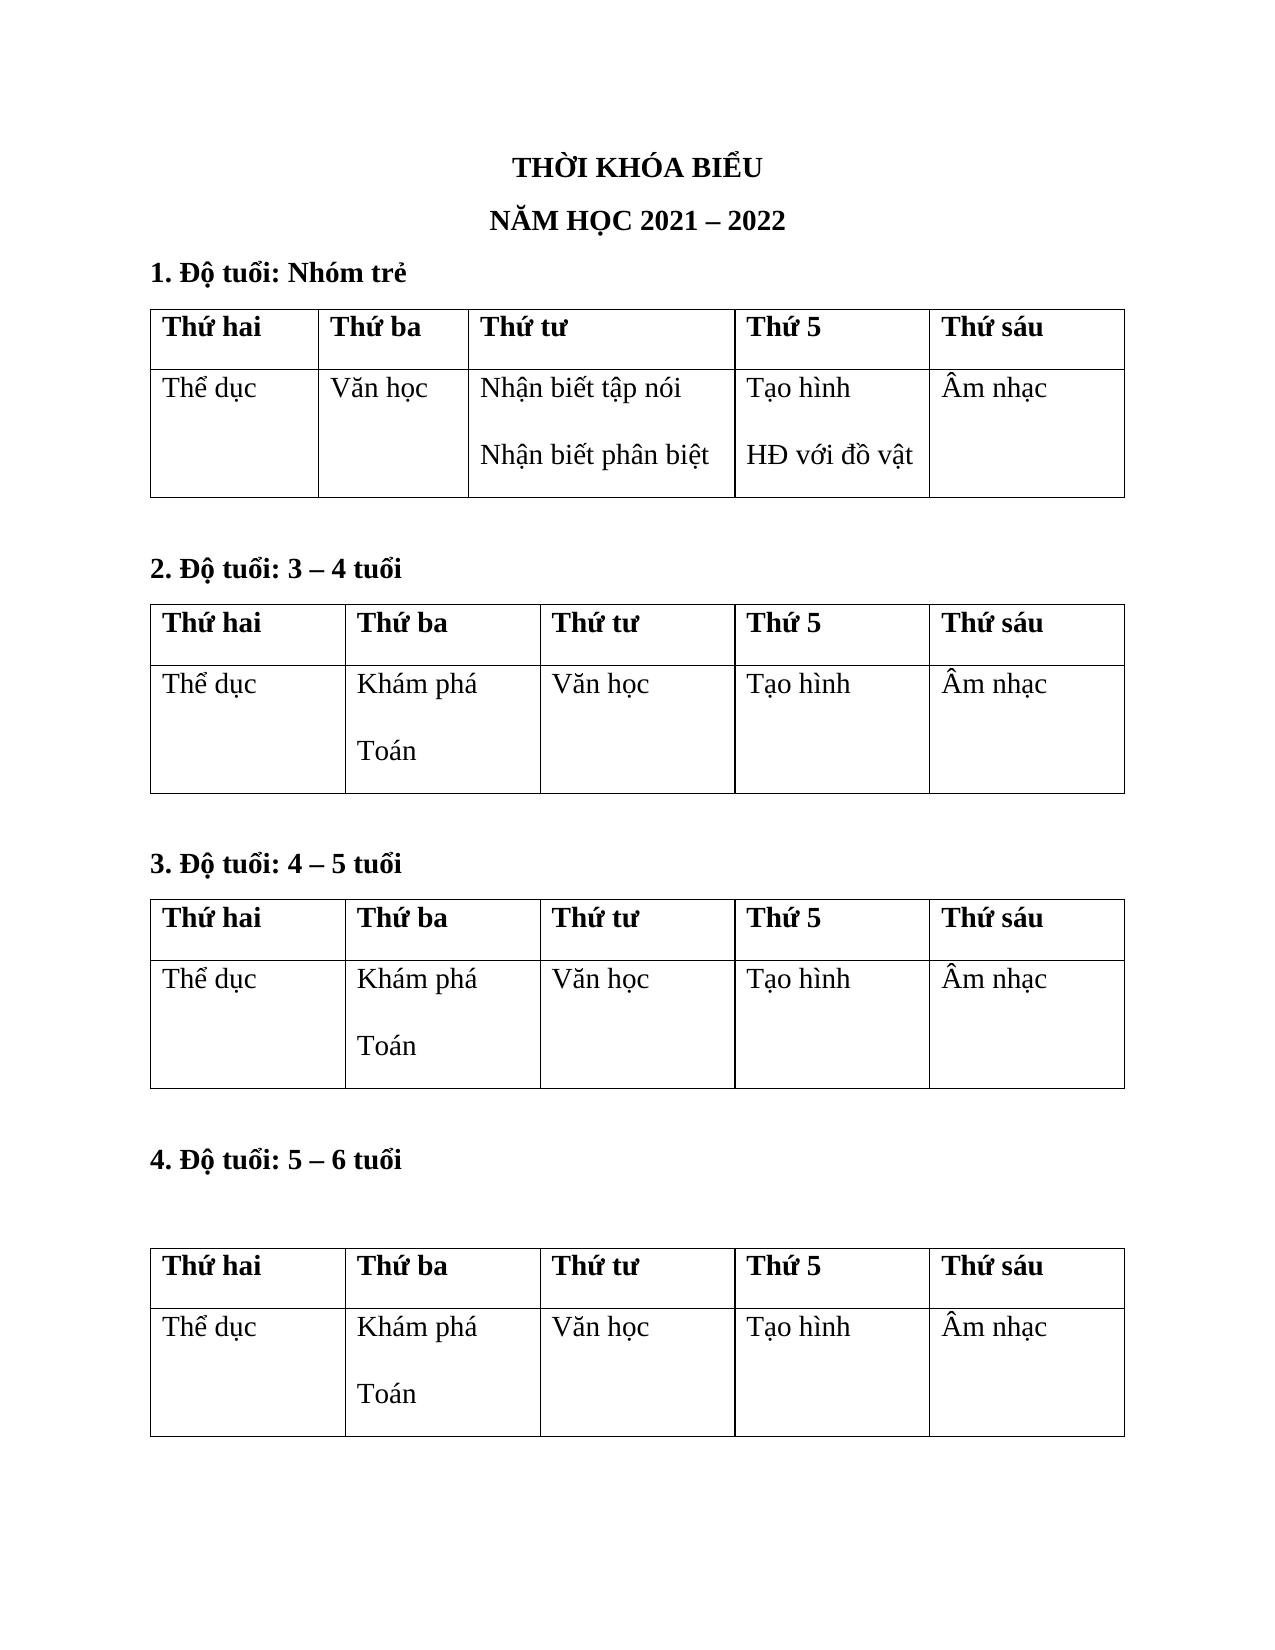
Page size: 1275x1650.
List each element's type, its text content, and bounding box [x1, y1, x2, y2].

table_cell Thể dục [151, 370, 318, 497]
table_header Thứ hai [151, 310, 318, 369]
table_cell Tạo hình HĐ với đồ vật [736, 370, 929, 497]
table_cell Âm nhạc [930, 1309, 1124, 1436]
table_header Thứ 5 [736, 310, 929, 369]
table_cell Tạo hình [736, 666, 929, 793]
table_header Thứ tư [541, 605, 734, 665]
table_header Thứ sáu [930, 310, 1124, 369]
table_header Thứ 5 [736, 900, 929, 960]
table_header Thứ ba [319, 310, 468, 369]
table_cell Thể dục [151, 666, 345, 793]
table_cell Khám phá Toán [346, 1309, 540, 1436]
table_cell Văn học [541, 666, 734, 793]
table_cell Thể dục [151, 961, 345, 1088]
table_cell Âm nhạc [930, 961, 1124, 1088]
table_cell Nhận biết tập nói Nhận biết phân biệt [469, 370, 734, 497]
table_header Thứ hai [151, 900, 345, 960]
table_header Thứ tư [541, 1249, 734, 1308]
table_header Thứ tư [541, 900, 734, 960]
table_cell Tạo hình [736, 1309, 929, 1436]
table_cell Khám phá Toán [346, 666, 540, 793]
text 4. Độ tuổi: 5 – 6 tuổi [150, 1142, 1125, 1175]
table_header Thứ hai [151, 605, 345, 665]
table_header Thứ sáu [930, 1249, 1124, 1308]
table_header Thứ tư [469, 310, 734, 369]
table_cell Văn học [541, 1309, 734, 1436]
text THỜI KHÓA BIỂU [150, 150, 1125, 183]
text 3. Độ tuổi: 4 – 5 tuổi [150, 846, 1125, 880]
table_header Thứ sáu [930, 605, 1124, 665]
table_header Thứ 5 [736, 1249, 929, 1308]
table_header Thứ ba [346, 1249, 540, 1308]
text NĂM HỌC 2021 – 2022 [150, 203, 1125, 236]
table_header Thứ 5 [736, 605, 929, 665]
table_cell Văn học [319, 370, 468, 497]
table_cell Văn học [541, 961, 734, 1088]
table_header Thứ ba [346, 605, 540, 665]
table_cell Âm nhạc [930, 370, 1124, 497]
text 1. Độ tuổi: Nhóm trẻ [150, 256, 1125, 289]
table_header Thứ ba [346, 900, 540, 960]
table_cell Thể dục [151, 1309, 345, 1436]
text 2. Độ tuổi: 3 – 4 tuổi [150, 551, 1125, 584]
table_cell Âm nhạc [930, 666, 1124, 793]
table_cell Tạo hình [736, 961, 929, 1088]
table_header Thứ sáu [930, 900, 1124, 960]
table_header Thứ hai [151, 1249, 345, 1308]
table_cell Khám phá Toán [346, 961, 540, 1088]
